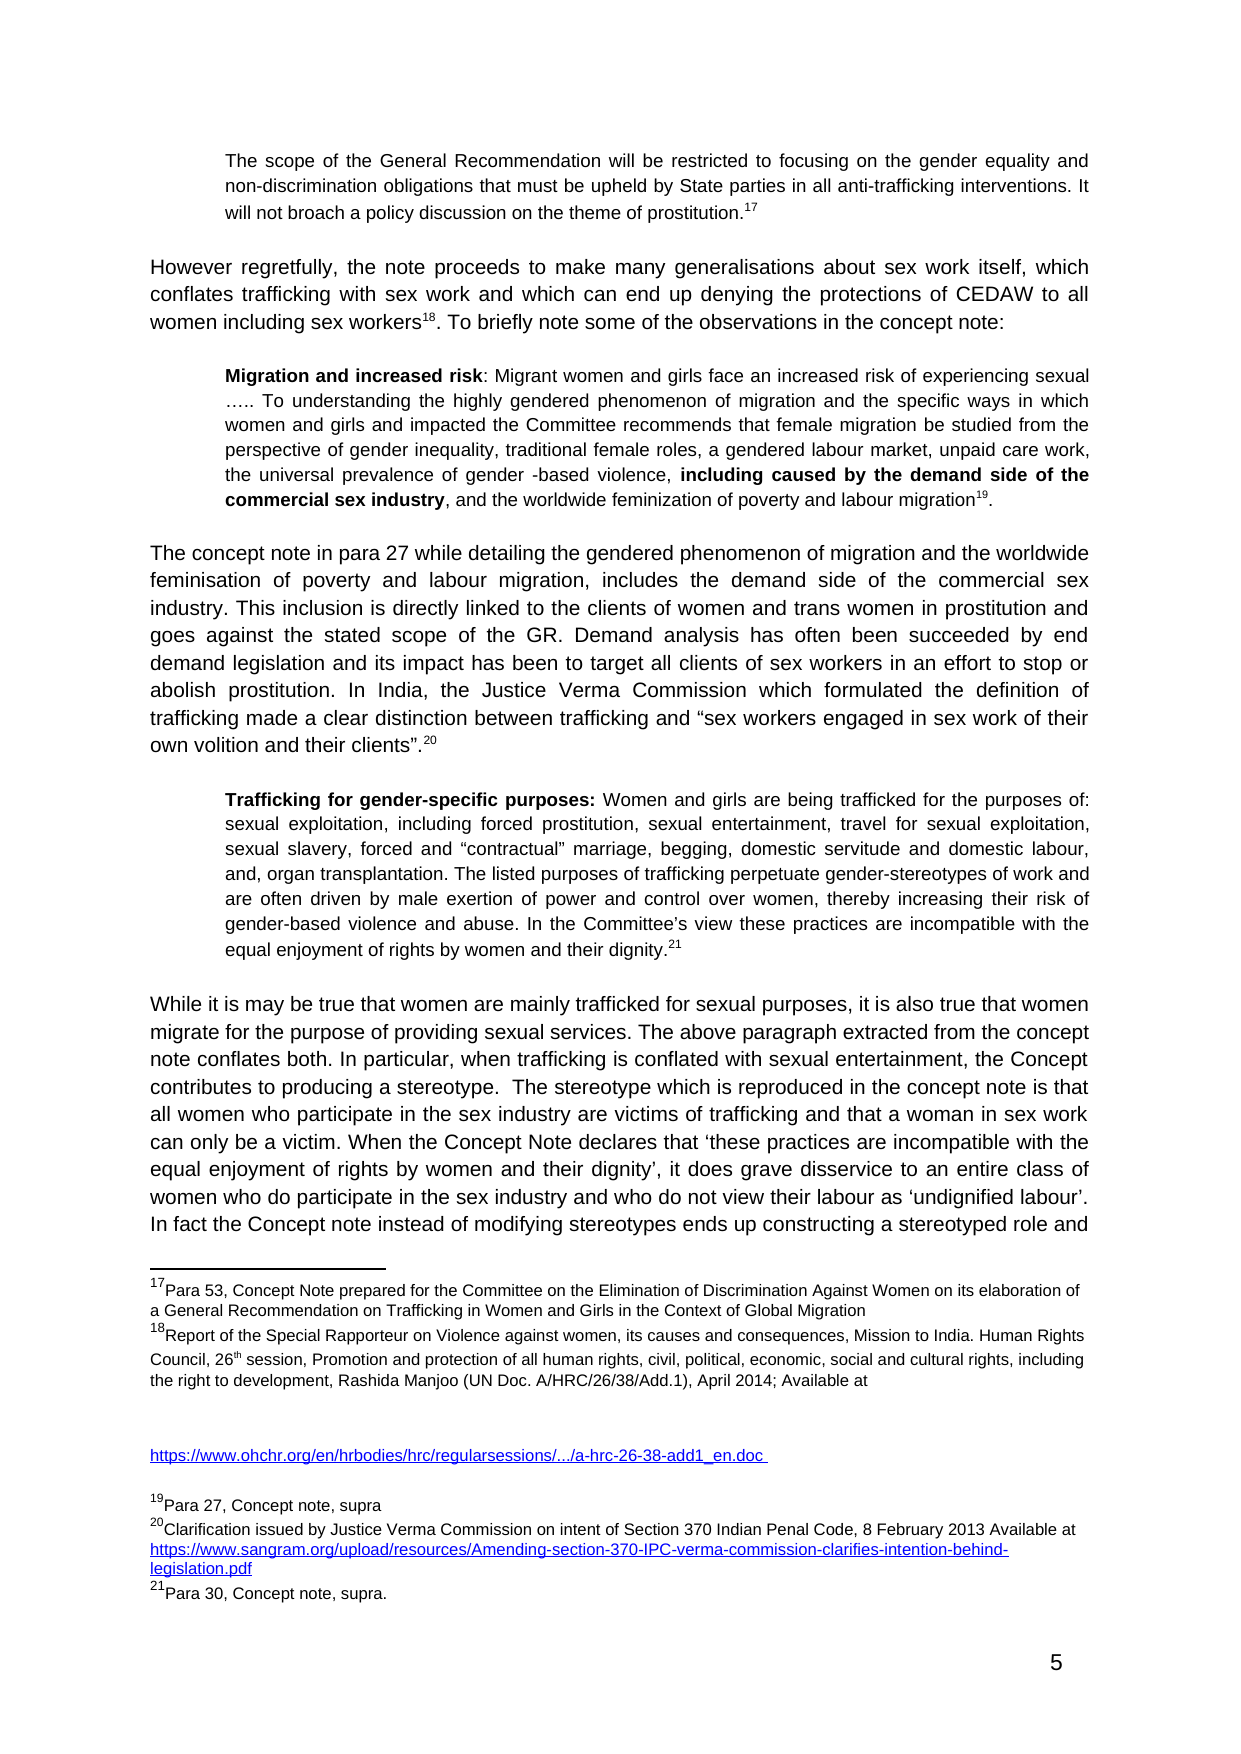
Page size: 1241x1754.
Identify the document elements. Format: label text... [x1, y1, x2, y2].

text Migration and increased risk: Migrant women and girls face an increased risk of experiencing sexual ….. To understanding the highly gendered phenomenon of migration and the specific ways in which women and girls and impacted the Committee recommends that female migration be studied from the perspective of gender inequality, traditional female roles, a gendered labour market, unpaid care work, the universal prevalence of gender -based violence, including caused by the demand side of the commercial sex industry, and the worldwide feminization of poverty and labour migration. [225, 364, 1090, 510]
text The scope of the General Recommendation will be restricted to focusing on the gender equality and non-discrimination obligations that must be upheld by State parties in all anti-trafficking interventions. It will not broach a policy discussion on the theme of prostitution. [225, 150, 1090, 223]
text However regretfully, the note proceeds to make many generalisations about sex work itself, which conflates trafficking with sex work and which can end up denying the protections of CEDAW to all women including sex workers. To briefly note some of the observations in the concept note: [150, 227, 1090, 333]
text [150, 964, 1090, 1236]
text Trafficking for gender-specific purposes: Women and girls are being trafficked for the purposes of: sexual exploitation, including forced prostitution, sexual entertainment, travel for sexual exploitation, sexual slavery, forced and “contractual” marriage, begging, domestic servitude and domestic labour, and, organ transplantation. The listed purposes of trafficking perpetuate gender-stereotypes of work and are often driven by male exertion of power and control over women, thereby increasing their risk of gender-based violence and abuse. In the Committee’s view these practices are incompatible with the equal enjoyment of rights by women and their dignity. [225, 788, 1090, 961]
text The concept note in para 27 while detailing the gendered phenomenon of migration and the worldwide feminisation of poverty and labour migration, includes the demand side of the commercial sex industry. This inclusion is directly linked to the clients of women and trans women in prostitution and goes against the stated scope of the GR. Demand analysis has often been succeeded by end demand legislation and its impact has been to target all clients of sex workers in an effort to stop or abolish prostitution. In India, the Justice Verma Commission which formulated the definition of trafficking made a clear distinction between trafficking and “sex workers engaged in sex work of their own volition and their clients”. [150, 541, 1090, 757]
